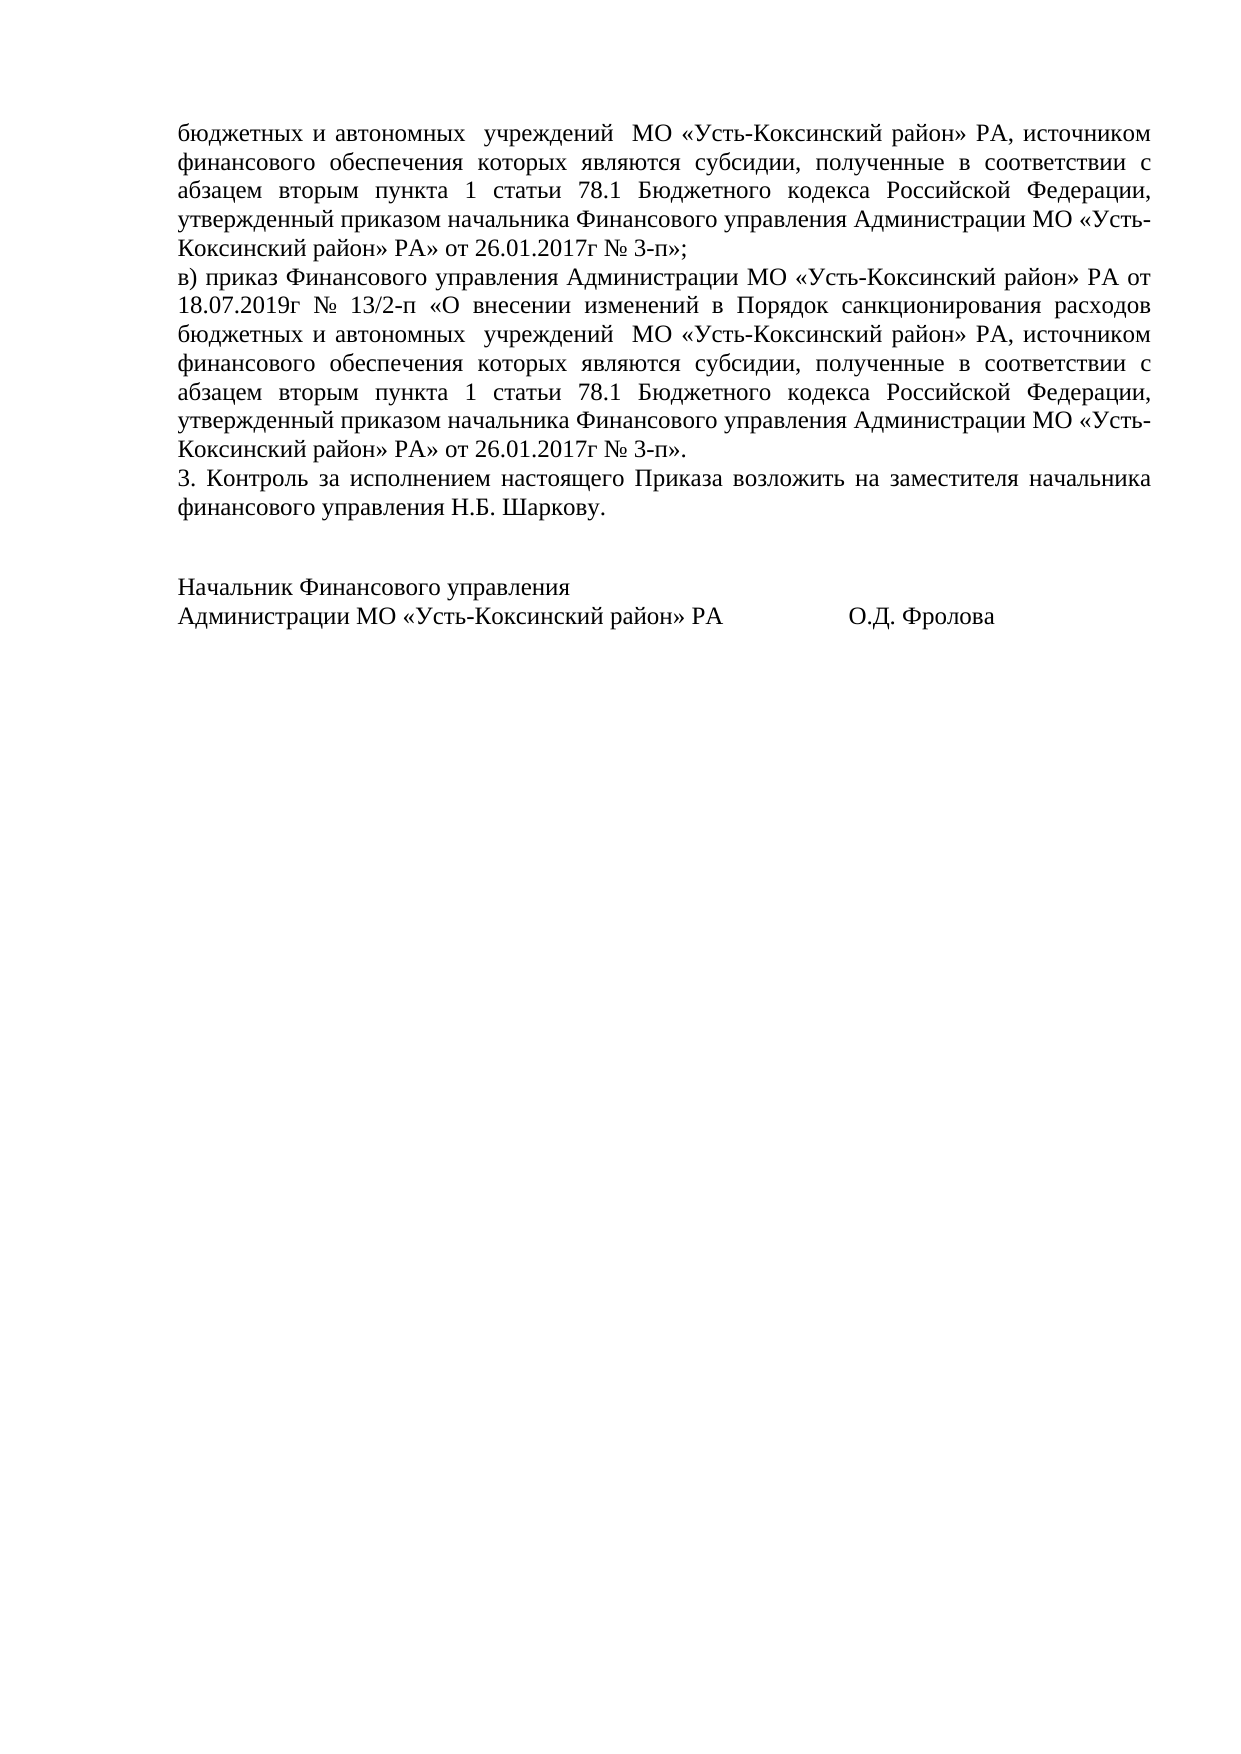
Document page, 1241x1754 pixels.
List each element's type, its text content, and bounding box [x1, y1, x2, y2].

title Администрации МО «Усть-Коксинский район» РА О.Д. Фролова [177, 601, 1152, 630]
title в) приказ Финансового управления Администрации МО «Усть-Коксинский район» РА от 18.07.2019г № 13/2-п «О внесении изменений в Порядок санкционирования расходов бюджетных и автономных учреждений МО «Усть-Коксинский район» РА, источником финансового обеспечения которых являются субсидии, полученные в соответствии с абзацем вторым пункта 1 статьи 78.1 Бюджетного кодекса Российской Федерации, утвержденный приказом начальника Финансового управления Администрации МО «Усть-Коксинский район» РА» от 26.01.2017г № 3-п». [177, 262, 1152, 463]
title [177, 118, 1152, 262]
title Начальник Финансового управления [177, 572, 1152, 601]
title 3. Контроль за исполнением настоящего Приказа возложить на заместителя начальника финансового управления Н.Б. Шаркову. [177, 463, 1152, 521]
